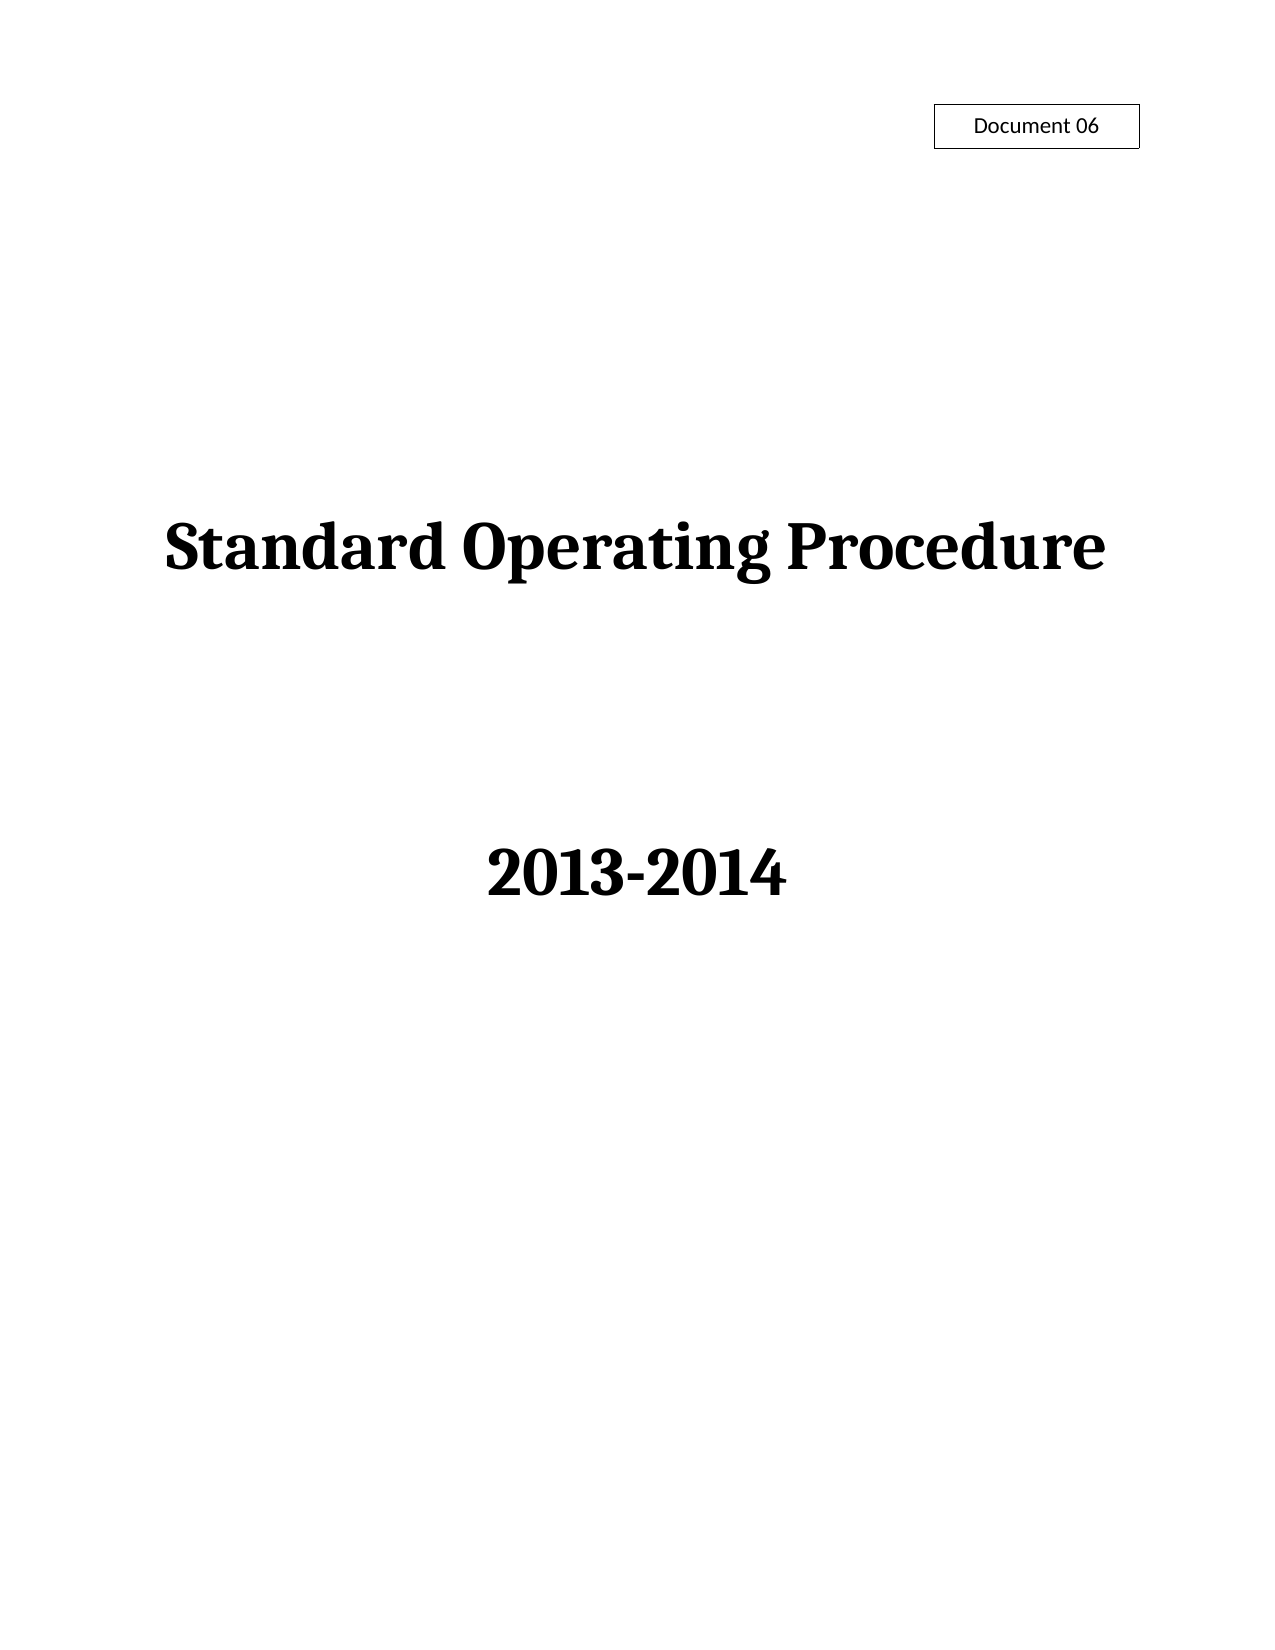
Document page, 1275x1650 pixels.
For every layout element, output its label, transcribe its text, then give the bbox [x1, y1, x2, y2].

text Standard Operating Procedure [150, 507, 1125, 586]
text 2013-2014 [150, 833, 1125, 912]
